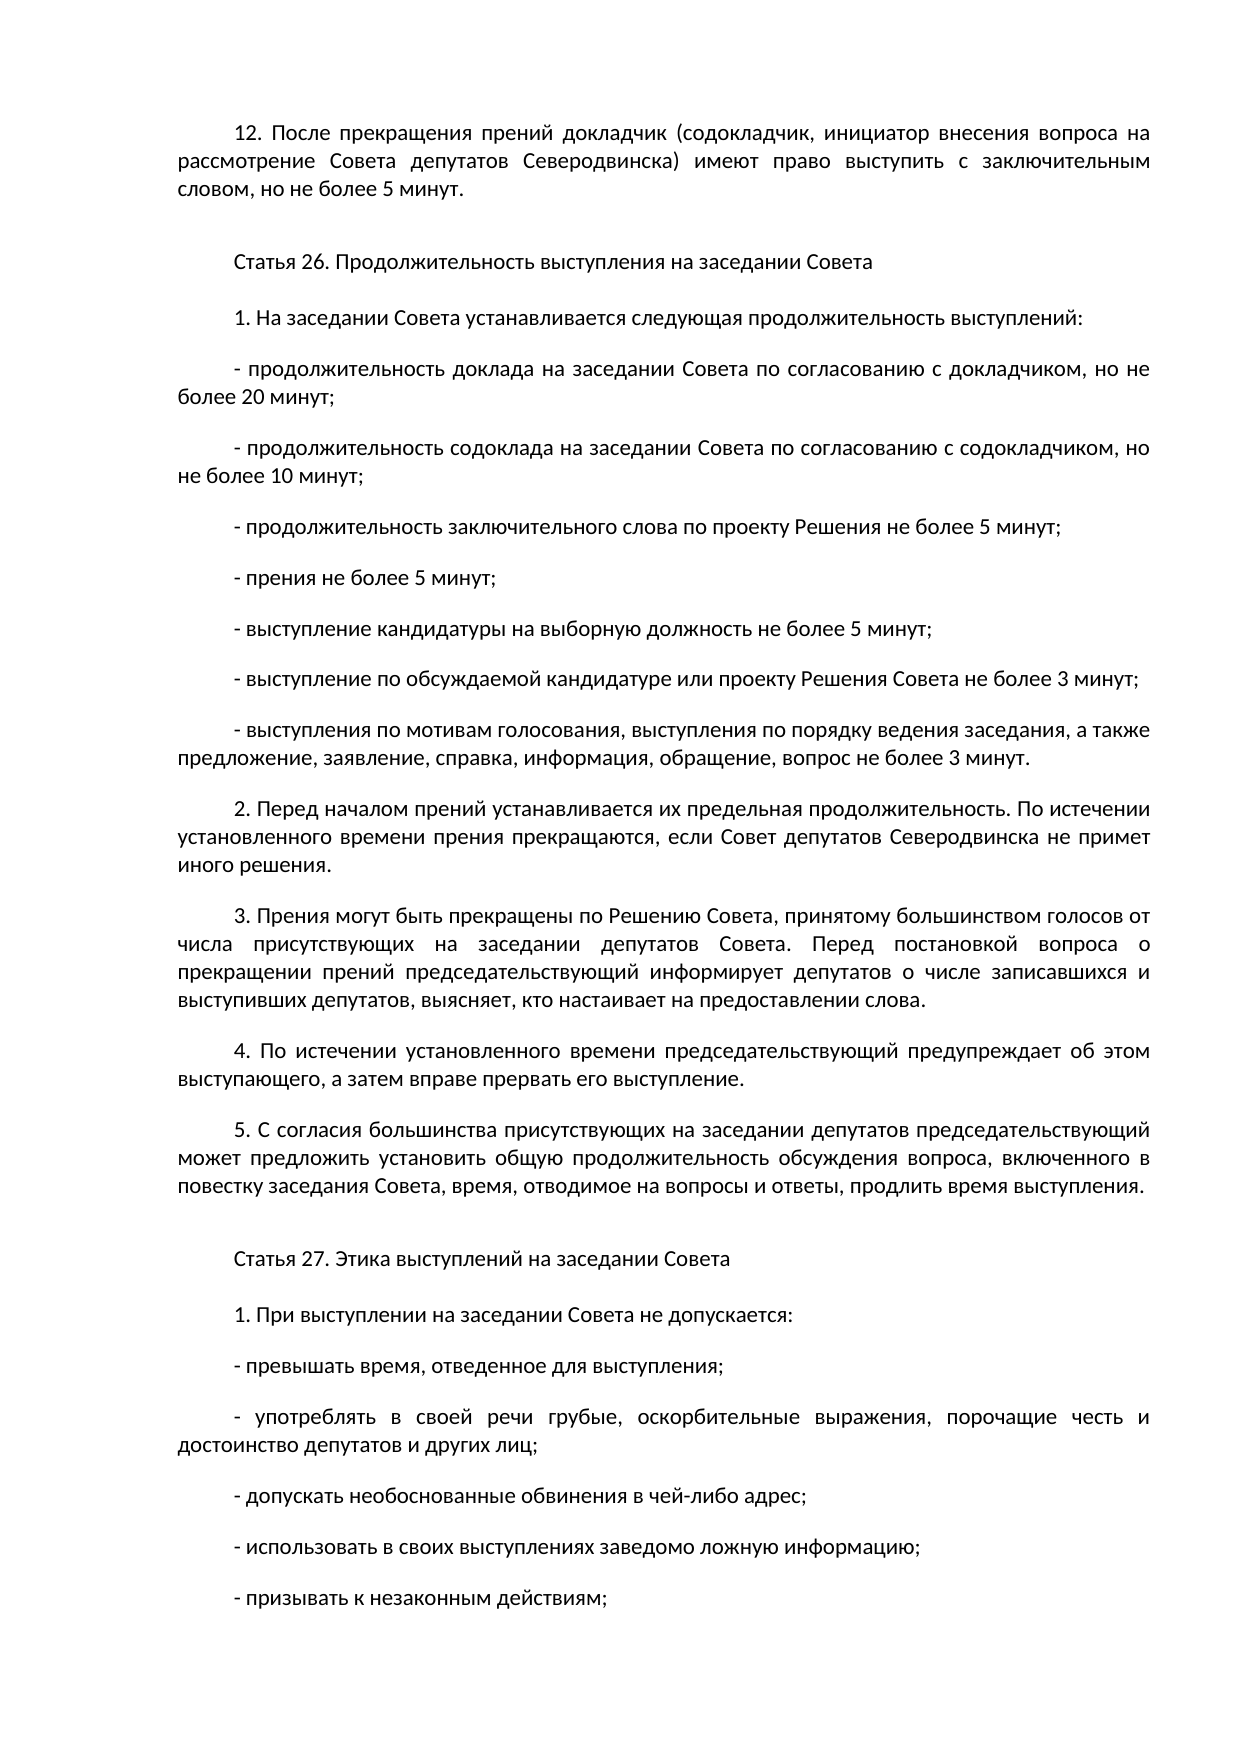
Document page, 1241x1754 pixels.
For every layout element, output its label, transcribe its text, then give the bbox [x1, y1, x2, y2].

text Статья 26. Продолжительность выступления на заседании Совета [177, 247, 1152, 275]
text 4. По истечении установленного времени председательствующий предупреждает об этом выступающего, а затем вправе прервать его выступление. [177, 1036, 1152, 1092]
text - допускать необоснованные обвинения в чей-либо адрес; [177, 1481, 1152, 1509]
text 1. При выступлении на заседании Совета не допускается: [177, 1300, 1152, 1328]
text - выступление по обсуждаемой кандидатуре или проекту Решения Совета не более 3 минут; [177, 664, 1152, 693]
text 5. С согласия большинства присутствующих на заседании депутатов председательствующий может предложить установить общую продолжительность обсуждения вопроса, включенного в повестку заседания Совета, время, отводимое на вопросы и ответы, продлить время выступления. [177, 1115, 1152, 1199]
text Статья 27. Этика выступлений на заседании Совета [177, 1244, 1152, 1272]
text - призывать к незаконным действиям; [177, 1583, 1152, 1611]
text - прения не более 5 минут; [177, 563, 1152, 591]
text - продолжительность доклада на заседании Совета по согласованию с докладчиком, но не более 20 минут; [177, 354, 1152, 410]
text - продолжительность содоклада на заседании Совета по согласованию с содокладчиком, но не более 10 минут; [177, 433, 1152, 489]
text - употреблять в своей речи грубые, оскорбительные выражения, порочащие честь и достоинство депутатов и других лиц; [177, 1402, 1152, 1458]
text - превышать время, отведенное для выступления; [177, 1351, 1152, 1379]
text - выступления по мотивам голосования, выступления по порядку ведения заседания, а также предложение, заявление, справка, информация, обращение, вопрос не более 3 минут. [177, 716, 1152, 772]
text - продолжительность заключительного слова по проекту Решения не более 5 минут; [177, 512, 1152, 540]
text - выступление кандидатуры на выборную должность не более 5 минут; [177, 614, 1152, 642]
text 3. Прения могут быть прекращены по Решению Совета, принятому большинством голосов от числа присутствующих на заседании депутатов Совета. Перед постановкой вопроса о прекращении прений председательствующий информирует депутатов о числе записавшихся и выступивших депутатов, выясняет, кто настаивает на предоставлении слова. [177, 901, 1152, 1013]
text 12. После прекращения прений докладчик (содокладчик, инициатор внесения вопроса на рассмотрение Совета депутатов Северодвинска) имеют право выступить с заключительным словом, но не более 5 минут. [177, 118, 1152, 202]
text - использовать в своих выступлениях заведомо ложную информацию; [177, 1532, 1152, 1560]
text 1. На заседании Совета устанавливается следующая продолжительность выступлений: [177, 303, 1152, 331]
text 2. Перед началом прений устанавливается их предельная продолжительность. По истечении установленного времени прения прекращаются, если Совет депутатов Северодвинска не примет иного решения. [177, 794, 1152, 878]
